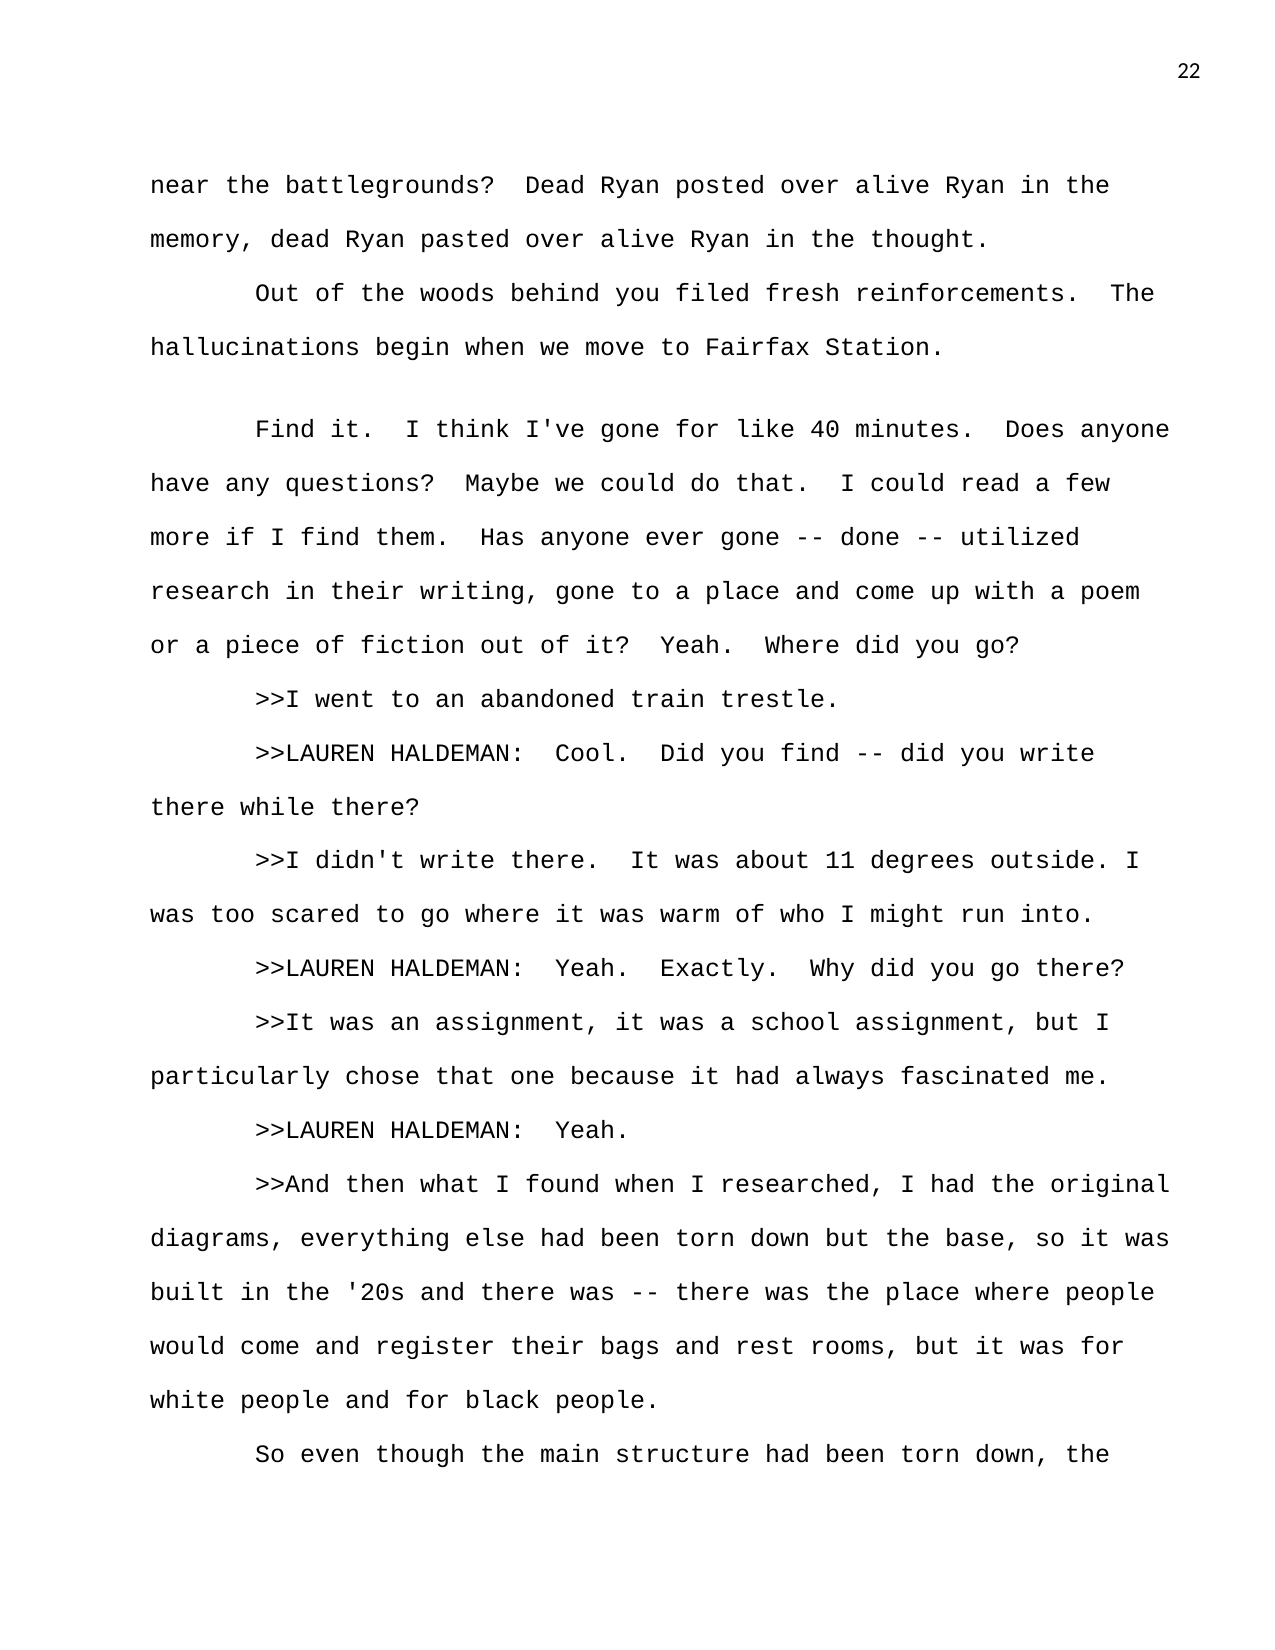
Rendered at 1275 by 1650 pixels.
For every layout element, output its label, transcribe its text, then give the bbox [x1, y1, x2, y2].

text >>It was an assignment, it was a school assignment, but I particularly chose that one because it had always fascinated me. [150, 988, 1185, 1096]
text >>And then what I found when I researched, I had the original diagrams, everything else had been torn down but the base, so it was built in the '20s and there was -- there was the place where people would come and register their bags and rest rooms, but it was for white people and for black people. [150, 1149, 1185, 1419]
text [150, 150, 1185, 258]
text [150, 1419, 1185, 1473]
text >>I went to an abandoned train trestle. [150, 664, 1185, 718]
text >>LAUREN HALDEMAN: Yeah. [150, 1096, 1185, 1149]
text >>LAUREN HALDEMAN: Yeah. Exactly. Why did you go there? [150, 934, 1185, 988]
text Out of the woods behind you filed fresh reinforcements. The hallucinations begin when we move to Fairfax Station. [150, 258, 1185, 366]
text >>LAUREN HALDEMAN: Cool. Did you find -- did you write there while there? [150, 718, 1185, 826]
text Find it. I think I've gone for like 40 minutes. Does anyone have any questions? Maybe we could do that. I could read a few more if I find them. Has anyone ever gone -- done -- utilized research in their writing, gone to a place and come up with a poem or a piece of fiction out of it? Yeah. Where did you go? [150, 394, 1185, 664]
text >>I didn't write there. It was about 11 degrees outside. I was too scared to go where it was warm of who I might run into. [150, 826, 1185, 934]
